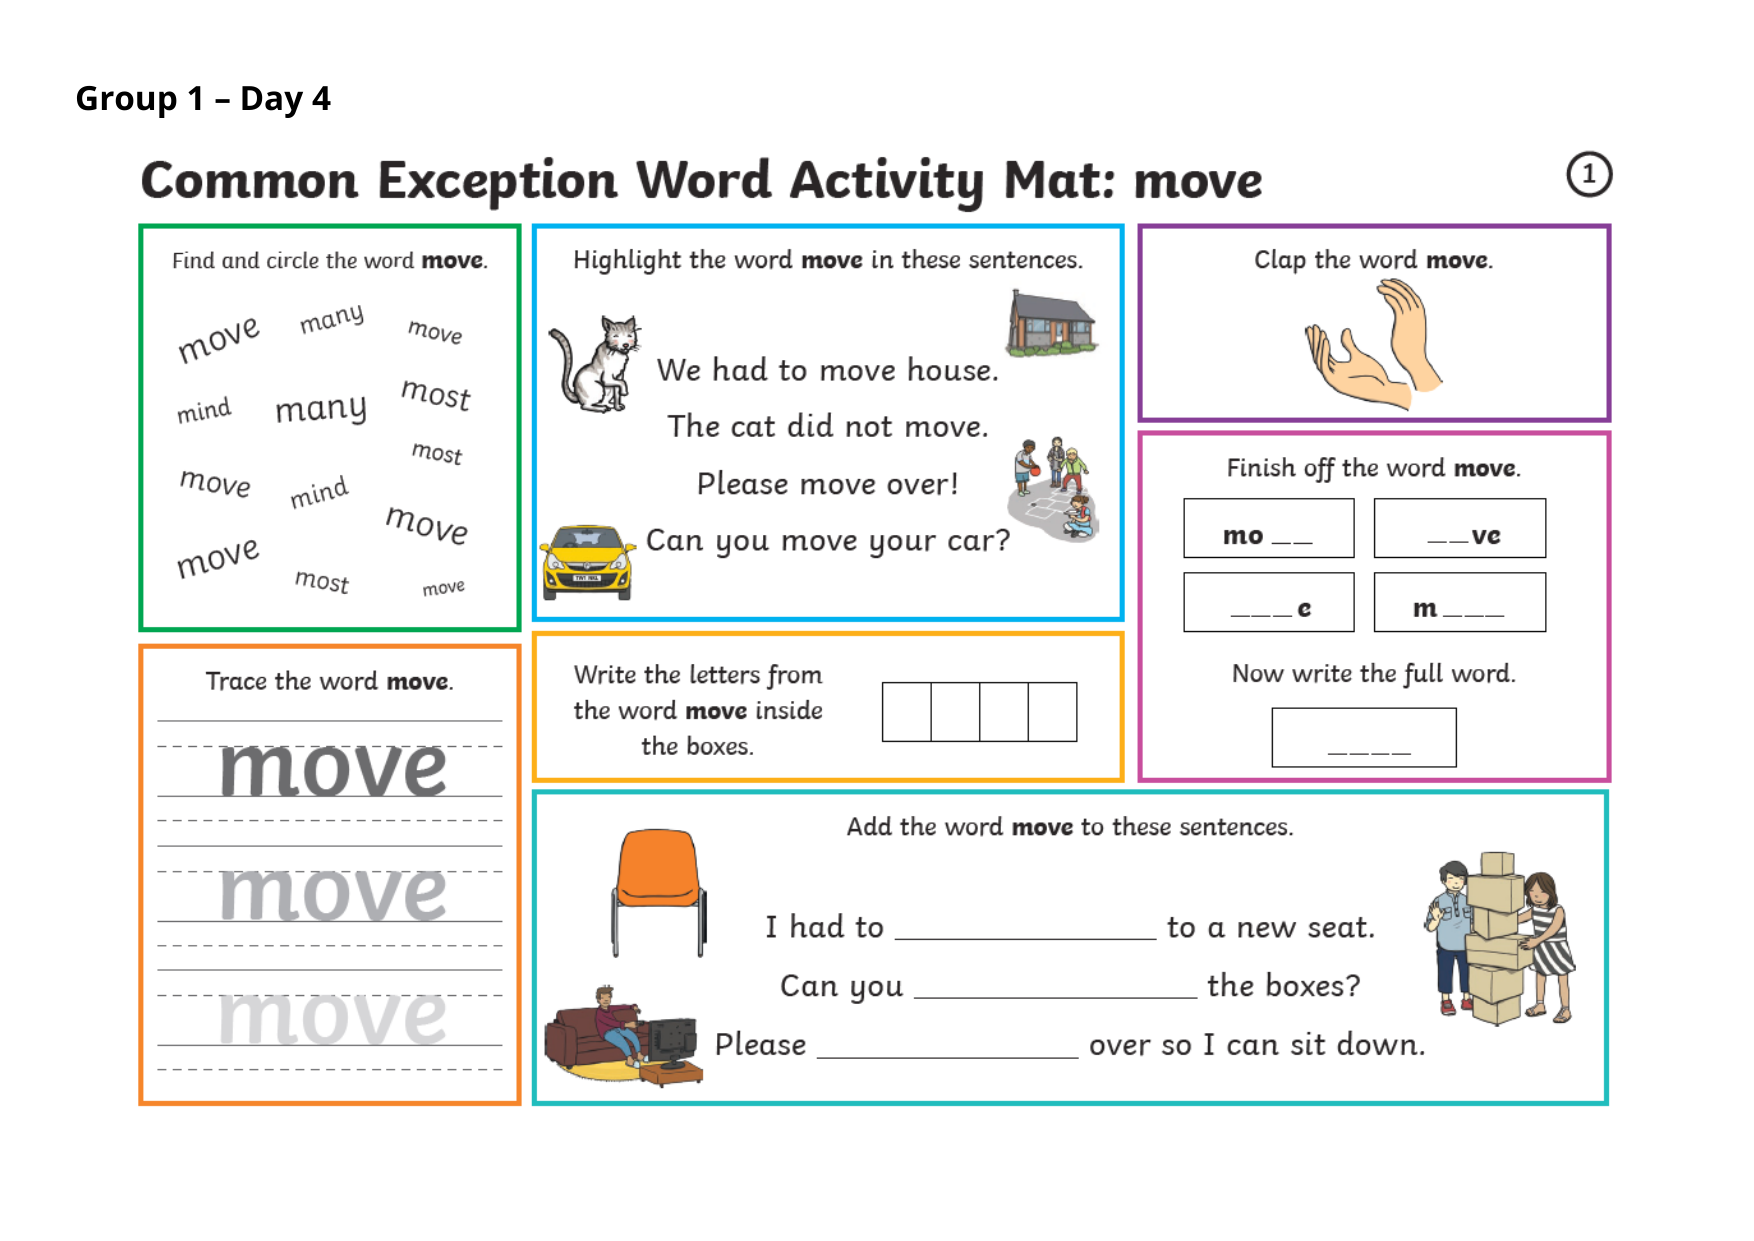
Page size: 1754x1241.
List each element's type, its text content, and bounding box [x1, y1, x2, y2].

picture [132, 147, 1616, 1107]
text Group 1 – Day 4 [75, 75, 1679, 199]
